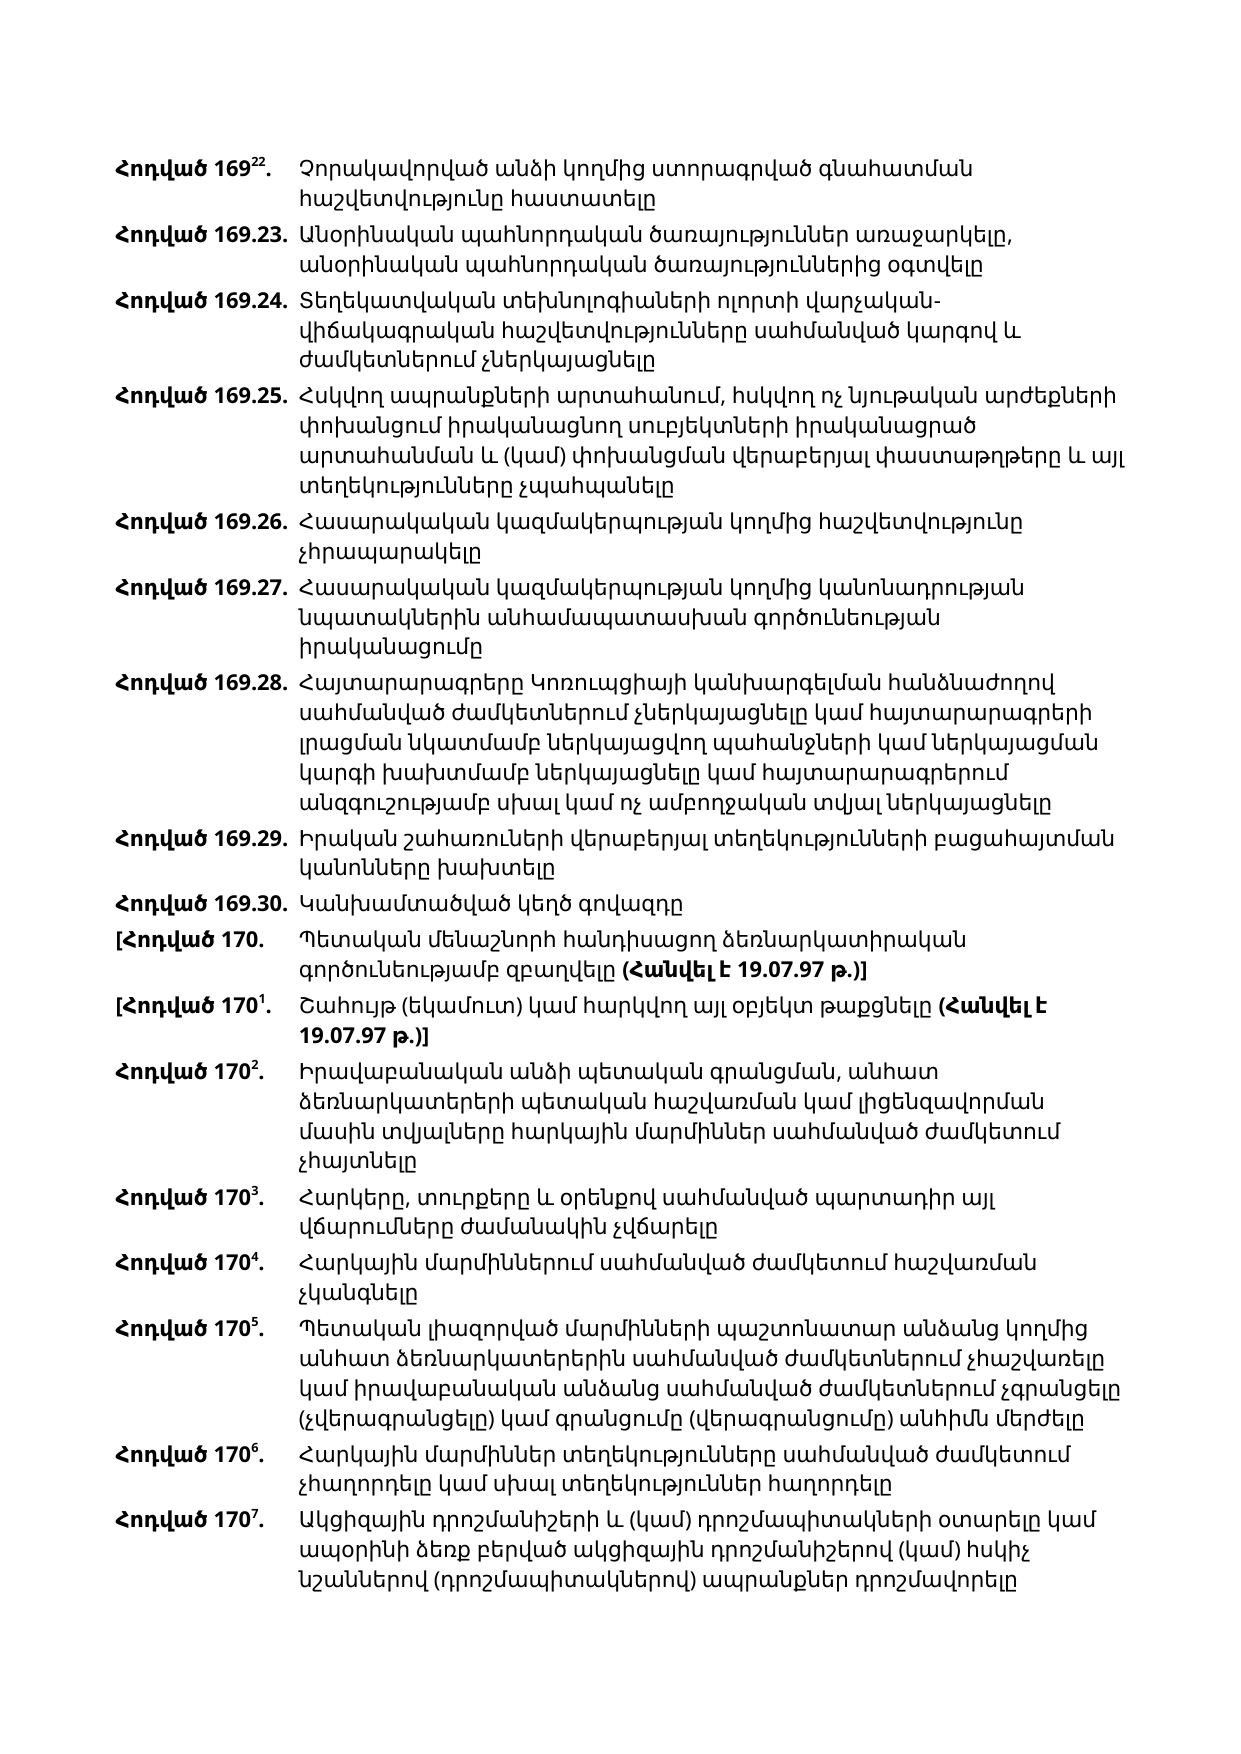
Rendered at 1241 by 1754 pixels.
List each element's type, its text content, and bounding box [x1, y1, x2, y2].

table_cell Հասարակական կազմակերպության կողմից կանոնադրության նպատակներին անհամապատասխան գործունեության իրականացումը [296, 569, 1128, 664]
table_cell Հոդված 169.27. [112, 569, 296, 664]
table_cell Հայտարարագրերը Կոռուպցիայի կանխարգելման հանձնաժողով սահմանված ժամկետներում չներկայացնելը կամ հայտարարագրերի լրացման նկատմամբ ներկայացվող պահանջների կամ ներկայացման կարգի խախտմամբ ներկայացնելը կամ հայտարարագրերում անզգուշությամբ սխալ կամ ոչ ամբողջական տվյալ ներկայացնելը [296, 664, 1128, 819]
table_cell Հոդված 16922. [112, 150, 296, 216]
table_cell Հոդված 1705. [112, 1310, 296, 1435]
table_cell Անօրինական պահնորդական ծառայություններ առաջարկելը, անօրինական պահնորդական ծառայություններից օգտվելը [296, 216, 1128, 282]
table_cell Կանխամտածված կեղծ գովազդը [296, 885, 1128, 921]
table_cell Իրավաբանական անձի պետական գրանցման, անհատ ձեռնարկատերերի պետական հաշվառման կամ լիցենզավորման մասին տվյալները հարկային մարմիններ սահմանված ժամկետում չհայտնելը [296, 1053, 1128, 1178]
table_cell Հոդված 169.25. [112, 377, 296, 503]
table_cell Չորակավորված անձի կողմից ստորագրված գնահատման հաշվետվությունը հաստատելը [296, 150, 1128, 216]
table_cell Հոդված 169.24. [112, 282, 296, 377]
table_cell Հոդված 1707. [112, 1501, 296, 1597]
table_cell [Հոդված 1701. [112, 987, 296, 1053]
table_cell Հոդված 169.23. [112, 216, 296, 282]
table_cell Հոդված 1704. [112, 1244, 296, 1310]
table_cell Պետական մենաշնորհ հանդիսացող ձեռնարկատիրական գործունեությամբ զբաղվելը (Հանվել է 19.07.97 թ.)] [296, 921, 1128, 987]
table_cell Հարկային մարմիններ տեղեկությունները սահմանված ժամկետում չհաղորդելը կամ սխալ տեղեկություններ հաղորդելը [296, 1435, 1128, 1501]
table_cell Հոդված 1706. [112, 1435, 296, 1501]
table_cell Հարկերը, տուրքերը և օրենքով սահմանված պարտադիր այլ վճարումները ժամանակին չվճարելը [296, 1178, 1128, 1244]
table_cell Տեղեկատվական տեխնոլոգիաների ոլորտի վարչական-վիճակագրական հաշվետվությունները սահմանված կարգով և ժամկետներում չներկայացնելը [296, 282, 1128, 377]
table_cell Իրական շահառուների վերաբերյալ տեղեկությունների բացահայտման կանոնները խախտելը [296, 819, 1128, 885]
table_cell Հսկվող ապրանքների արտահանում, հսկվող ոչ նյութական արժեքների փոխանցում իրականացնող սուբյեկտների իրականացրած արտահանման և (կամ) փոխանցման վերաբերյալ փաստաթղթերը և այլ տեղեկությունները չպահպանելը [296, 377, 1128, 503]
table_cell Հոդված 1703. [112, 1178, 296, 1244]
table_cell [Հոդված 170. [112, 921, 296, 987]
table_cell Հոդված 169.30. [112, 885, 296, 921]
table_cell Հոդված 169.29. [112, 819, 296, 885]
table_cell Շահույթ (եկամուտ) կամ հարկվող այլ օբյեկտ թաքցնելը (Հանվել է 19.07.97 թ.)] [296, 987, 1128, 1053]
table_cell Ակցիզային դրոշմանիշերի և (կամ) դրոշմապիտակների օտարելը կամ ապօրինի ձեռք բերված ակցիզային դրոշմանիշերով (կամ) հսկիչ նշաններով (դրոշմապիտակներով) ապրանքներ դրոշմավորելը [296, 1501, 1128, 1597]
table_cell Պետական լիազորված մարմինների պաշտոնատար անձանց կողմից անհատ ձեռնարկատերերին սահմանված ժամկետներում չհաշվառելը կամ իրավաբանական անձանց սահմանված ժամկետներում չգրանցելը (չվերագրանցելը) կամ գրանցումը (վերագրանցումը) անհիմն մերժելը [296, 1310, 1128, 1435]
table_cell Հասարակական կազմակերպության կողմից հաշվետվությունը չհրապարակելը [296, 503, 1128, 568]
table_cell Հարկային մարմիններում սահմանված ժամկետում հաշվառման չկանգնելը [296, 1244, 1128, 1310]
table_cell Հոդված 169.26. [112, 503, 296, 568]
table_cell Հոդված 169.28. [112, 664, 296, 819]
table_cell Հոդված 1702. [112, 1053, 296, 1178]
